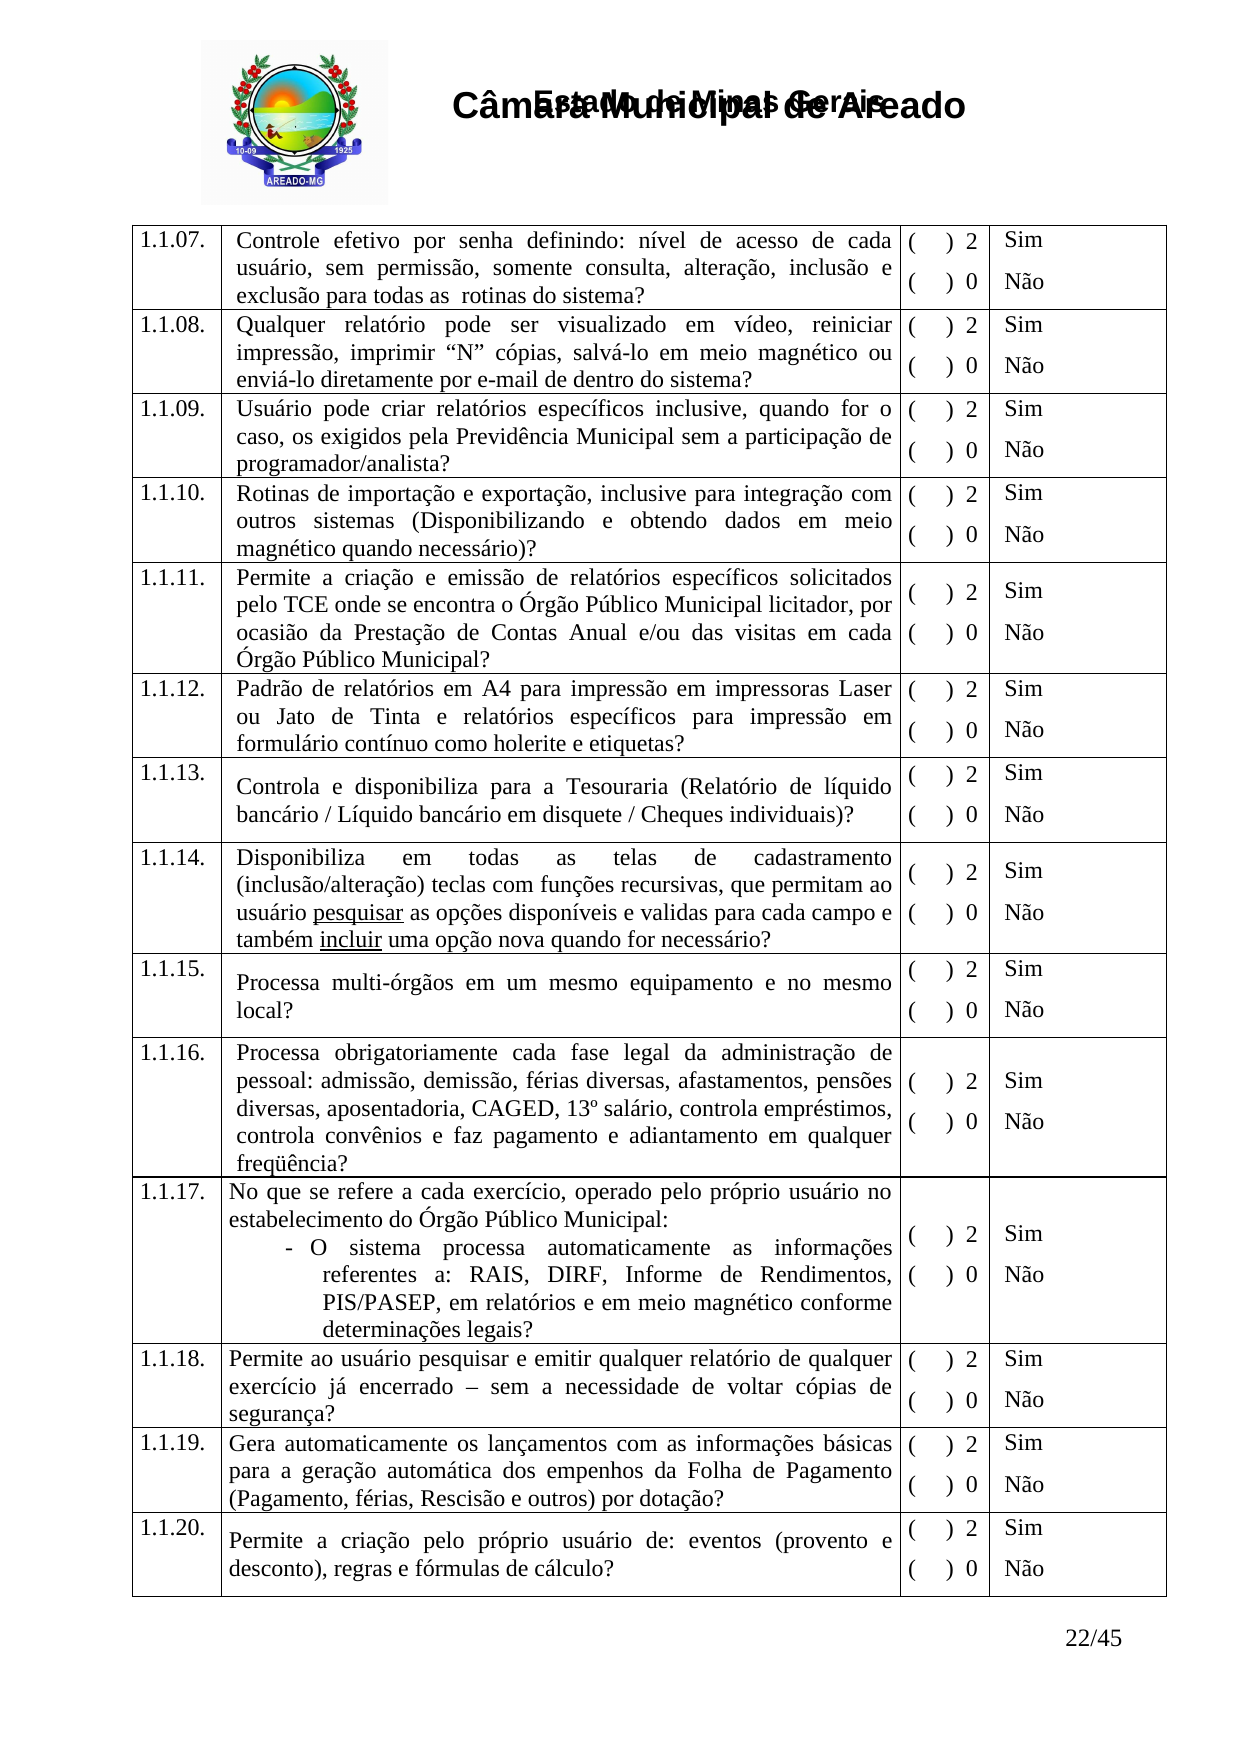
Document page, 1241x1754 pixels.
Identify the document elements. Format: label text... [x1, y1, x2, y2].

table_cell Sim Não [990, 394, 1166, 477]
table_cell ( ) 2 ( ) 0 [901, 674, 989, 757]
table_cell 1.1.09. [133, 394, 221, 477]
table_cell Qualquer relatório pode ser visualizado em vídeo, reiniciar impressão, imprimir “N” cópias, salvá-lo em meio magnético ou enviá-lo diretamente por e-mail de dentro do sistema? [222, 310, 900, 393]
table_cell 1.1.16. [133, 1038, 221, 1176]
table_cell 1.1.10. [133, 478, 221, 562]
table_cell Processa obrigatoriamente cada fase legal da administração de pessoal: admissão, demissão, férias diversas, afastamentos, pensões diversas, aposentadoria, CAGED, 13º salário, controla empréstimos, controla convênios e faz pagamento e adiantamento em qualquer freqüência? [222, 1038, 900, 1176]
table_cell 1.1.19. [133, 1428, 221, 1512]
table_cell ( ) 2 ( ) 0 [901, 843, 989, 953]
table_cell 1.1.17. [133, 1178, 221, 1343]
table_cell ( ) 2 ( ) 0 [901, 758, 989, 842]
table_cell 1.1.15. [133, 954, 221, 1037]
table_cell Processa multi-órgãos em um mesmo equipamento e no mesmo local? [222, 954, 900, 1037]
table_cell ( ) 2 ( ) 0 [901, 954, 989, 1037]
table_cell ( ) 2 ( ) 0 [901, 1178, 989, 1343]
table_cell ( ) 2 ( ) 0 [901, 1428, 989, 1512]
table_cell Sim Não [990, 843, 1166, 953]
table_cell 1.1.14. [133, 843, 221, 953]
table_cell Sim Não [990, 1344, 1166, 1427]
table_cell ( ) 2 ( ) 0 [901, 310, 989, 393]
table_cell Permite a criação pelo próprio usuário de: eventos (provento e desconto), regras e fórmulas de cálculo? [222, 1513, 900, 1596]
table_cell ( ) 2 ( ) 0 [901, 394, 989, 477]
table_cell Sim Não [990, 674, 1166, 757]
table_cell 1.1.13. [133, 758, 221, 842]
table_cell 1.1.12. [133, 674, 221, 757]
table_cell Sim Não [990, 226, 1166, 309]
table_cell Disponibiliza em todas as telas de cadastramento (inclusão/alteração) teclas com funções recursivas, que permitam ao usuário pesquisar as opções disponíveis e validas para cada campo e também incluir uma opção nova quando for necessário? [222, 843, 900, 953]
table_cell Padrão de relatórios em A4 para impressão em impressoras Laser ou Jato de Tinta e relatórios específicos para impressão em formulário contínuo como holerite e etiquetas? [222, 674, 900, 757]
table_cell Sim Não [990, 1428, 1166, 1512]
table_cell ( ) 2 ( ) 0 [901, 226, 989, 309]
table_cell Controle efetivo por senha definindo: nível de acesso de cada usuário, sem permissão, somente consulta, alteração, inclusão e exclusão para todas as rotinas do sistema? [222, 226, 900, 309]
table_cell Sim Não [990, 758, 1166, 842]
table_cell Permite ao usuário pesquisar e emitir qualquer relatório de qualquer exercício já encerrado – sem a necessidade de voltar cópias de segurança? [222, 1344, 900, 1427]
table_cell Usuário pode criar relatórios específicos inclusive, quando for o caso, os exigidos pela Previdência Municipal sem a participação de programador/analista? [222, 394, 900, 477]
table_cell ( ) 2 ( ) 0 [901, 1344, 989, 1427]
table_cell Sim Não [990, 1178, 1166, 1343]
table_cell 1.1.11. [133, 563, 221, 673]
table_cell 1.1.08. [133, 310, 221, 393]
table_cell ( ) 2 ( ) 0 [901, 1038, 989, 1176]
table_cell Sim Não [990, 478, 1166, 562]
table_cell Rotinas de importação e exportação, inclusive para integração Disponibilizando e obtendo dados em meio magnético quando necessário)? [222, 478, 900, 562]
table_cell No que se refere a cada exercício, operado pelo próprio usuário no estabelecimento do Órgão Público Municipal: O sistema processa automaticamente as informações referentes a: RAIS, DIRF, Informe de Rendimentos, PIS/PASEP, em relatórios e em meio magnético conforme determinações legais? [222, 1178, 900, 1343]
table_cell ( ) 2 ( ) 0 [901, 478, 989, 562]
table_cell ( ) 2 ( ) 0 [901, 1513, 989, 1596]
table_cell 1.1.18. [133, 1344, 221, 1427]
table_cell Permite a criação e emissão de relatórios específicos solicitados pelo TCE onde se encontra o Órgão Público Municipal licitador, por ocasião da Prestação de Contas Anual e/ou das visitas ? [222, 563, 900, 673]
table_cell Gera automaticamente os lançamentos com as informações básicas para a geração automática dos empenhos da Folha de Pagamento (Pagamento, férias, Rescisão e outros) por dotação? [222, 1428, 900, 1512]
table_cell Controla e disponibiliza para a Tesouraria (Relatório de líquido bancário / Líquido bancário individuais)? [222, 758, 900, 842]
table_cell Sim Não [990, 310, 1166, 393]
table_cell 1.1.07. [133, 226, 221, 309]
table_cell Sim Não [990, 954, 1166, 1037]
picture [201, 40, 389, 205]
table_cell 1.1.20. [133, 1513, 221, 1596]
table_cell Sim Não [990, 1038, 1166, 1176]
table_cell ( ) 2 ( ) 0 [901, 563, 989, 673]
table_cell Sim Não [990, 563, 1166, 673]
table_cell Sim Não [990, 1513, 1166, 1596]
